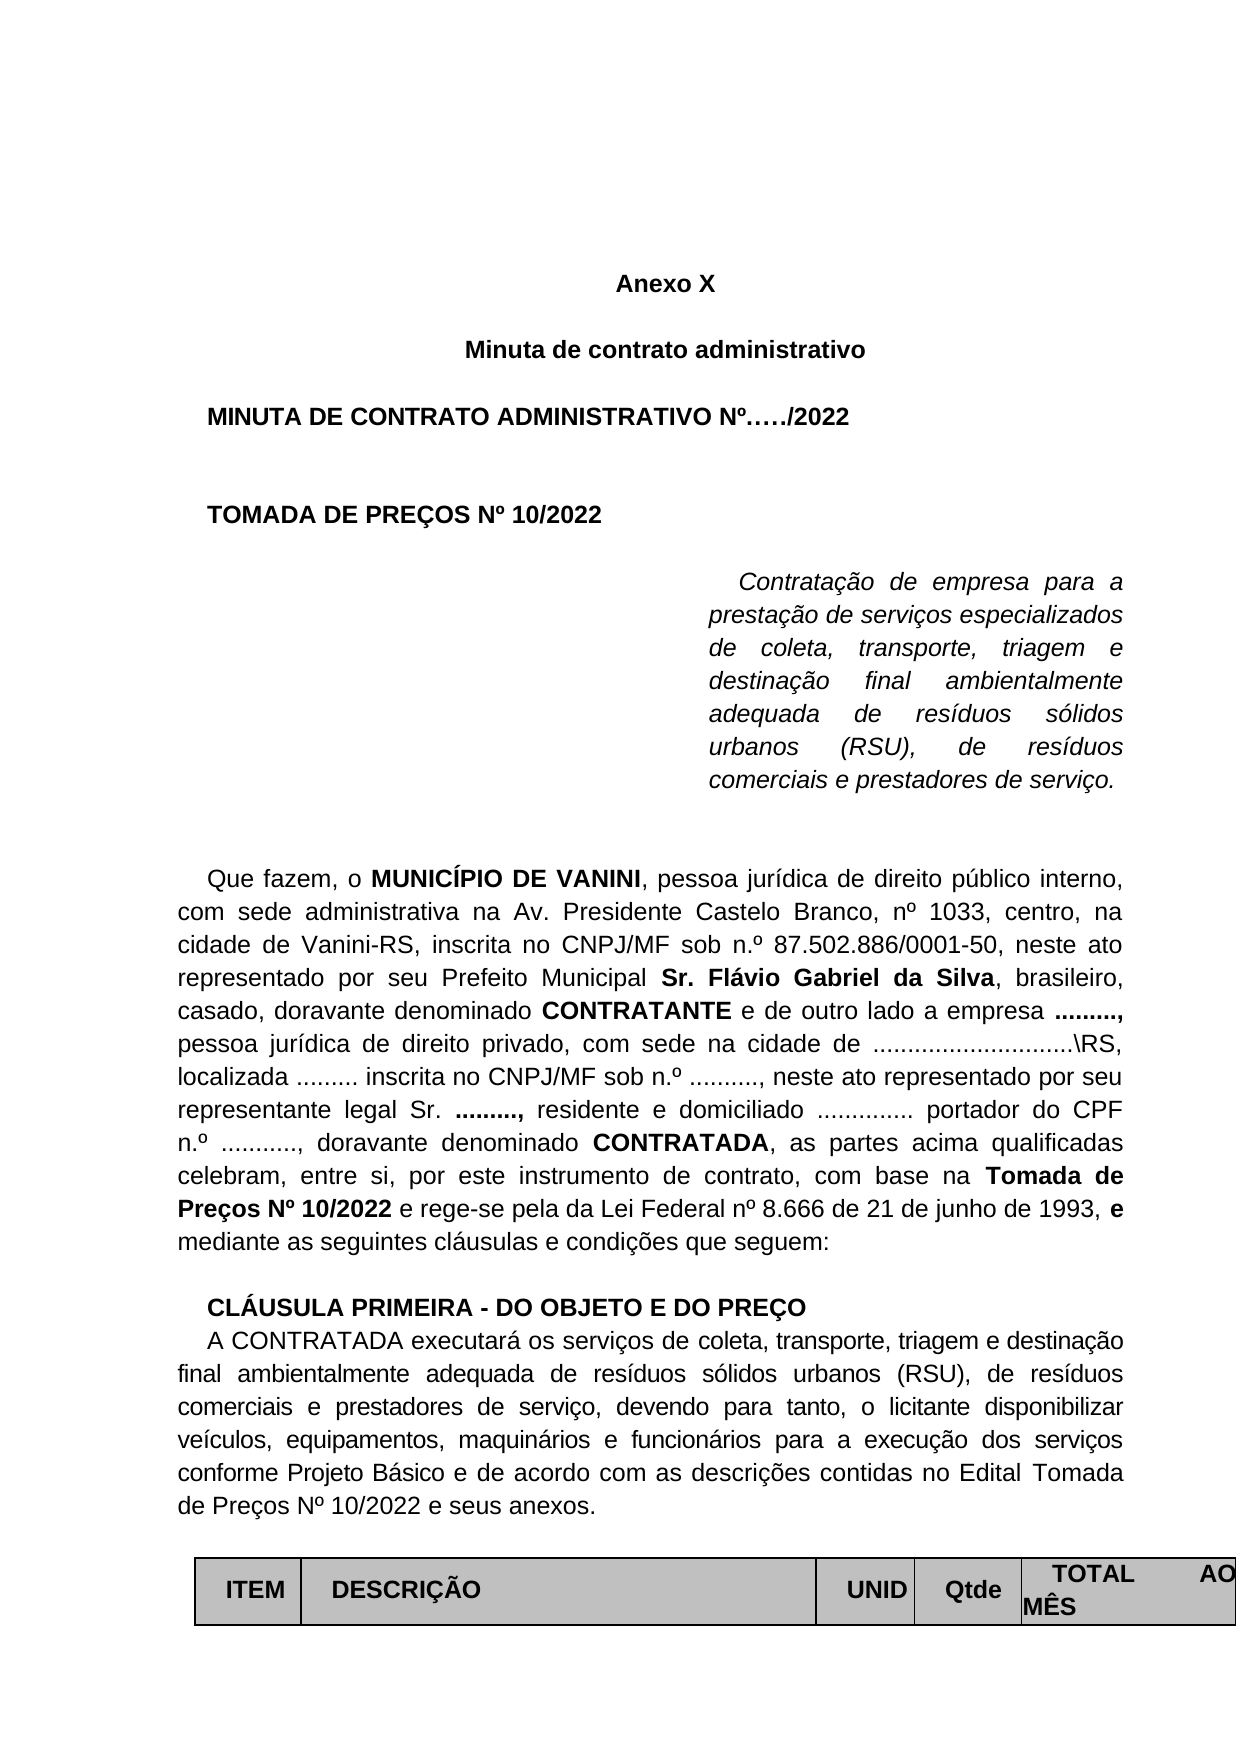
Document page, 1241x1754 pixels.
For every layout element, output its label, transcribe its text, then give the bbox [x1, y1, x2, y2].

table_header ITEM [196, 1559, 300, 1624]
text Que fazem, o MUNICÍPIO DE VANINI, pessoa jurídica de direito público interno, com sede administrativa na Av. Presidente Castelo Branco, nº 1033, centro, na cidade de Vanini-RS, inscrita no CNPJ/MF sob n.º 87.502.886/0001-50, neste ato representado por seu Prefeito Municipal Sr. Flávio Gabriel da Silva, brasileiro, casado, doravante denominado CONTRATANTE e de outro lado a empresa ........., pessoa jurídica de direito privado, com sede na cidade de .............................\RS, localizada ......... inscrita no CNPJ/MF sob n.º .........., neste ato representado por seu representante legal Sr. ........., residente e domiciliado .............. portador do CPF n.º ..........., doravante denominado CONTRATADA, as partes acima qualificadas celebram, entre si, por este instrumento de contrato, com base na Tomada de Preços Nº 10/2022 e rege-se pela da Lei Federal nº 8.666 de 21 de junho de 1993, e mediante as seguintes cláusulas e condições que seguem: [177, 864, 1124, 1256]
table_header UNID [817, 1559, 914, 1624]
text Contratação de empresa para a prestação de serviços especializados de coleta, transporte, triagem e destinação final ambientalmente adequada de resíduos sólidos urbanos (RSU), de resíduos comerciais e prestadores de serviço. [709, 567, 1124, 793]
table_header TOTAL AO MÊS [1022, 1559, 1235, 1624]
text TOMADA DE PREÇOS Nº 10/2022 [177, 501, 1124, 529]
text CLÁUSULA PRIMEIRA - DO OBJETO E DO PREÇO [177, 1293, 1124, 1322]
text Minuta de contrato administrativo [177, 335, 1124, 364]
text MINUTA DE CONTRATO ADMINISTRATIVO Nº /2022 [177, 401, 1124, 430]
text Anexo X [177, 269, 1124, 298]
text A CONTRATADA executará os serviços de coleta, transporte, triagem e destinação final ambientalmente adequada de resíduos sólidos urbanos (RSU), de resíduos comerciais e prestadores de serviço, devendo para tanto, o licitante disponibilizar veículos, equipamentos, maquinários e funcionários para a execução dos serviços conforme Projeto Básico e de acordo com as descrições contidas no Edital Tomada de Preços Nº 10/2022 e seus anexos. [177, 1326, 1124, 1520]
table_header Qtde [915, 1559, 1021, 1624]
table_header DESCRIÇÃO [302, 1559, 815, 1624]
